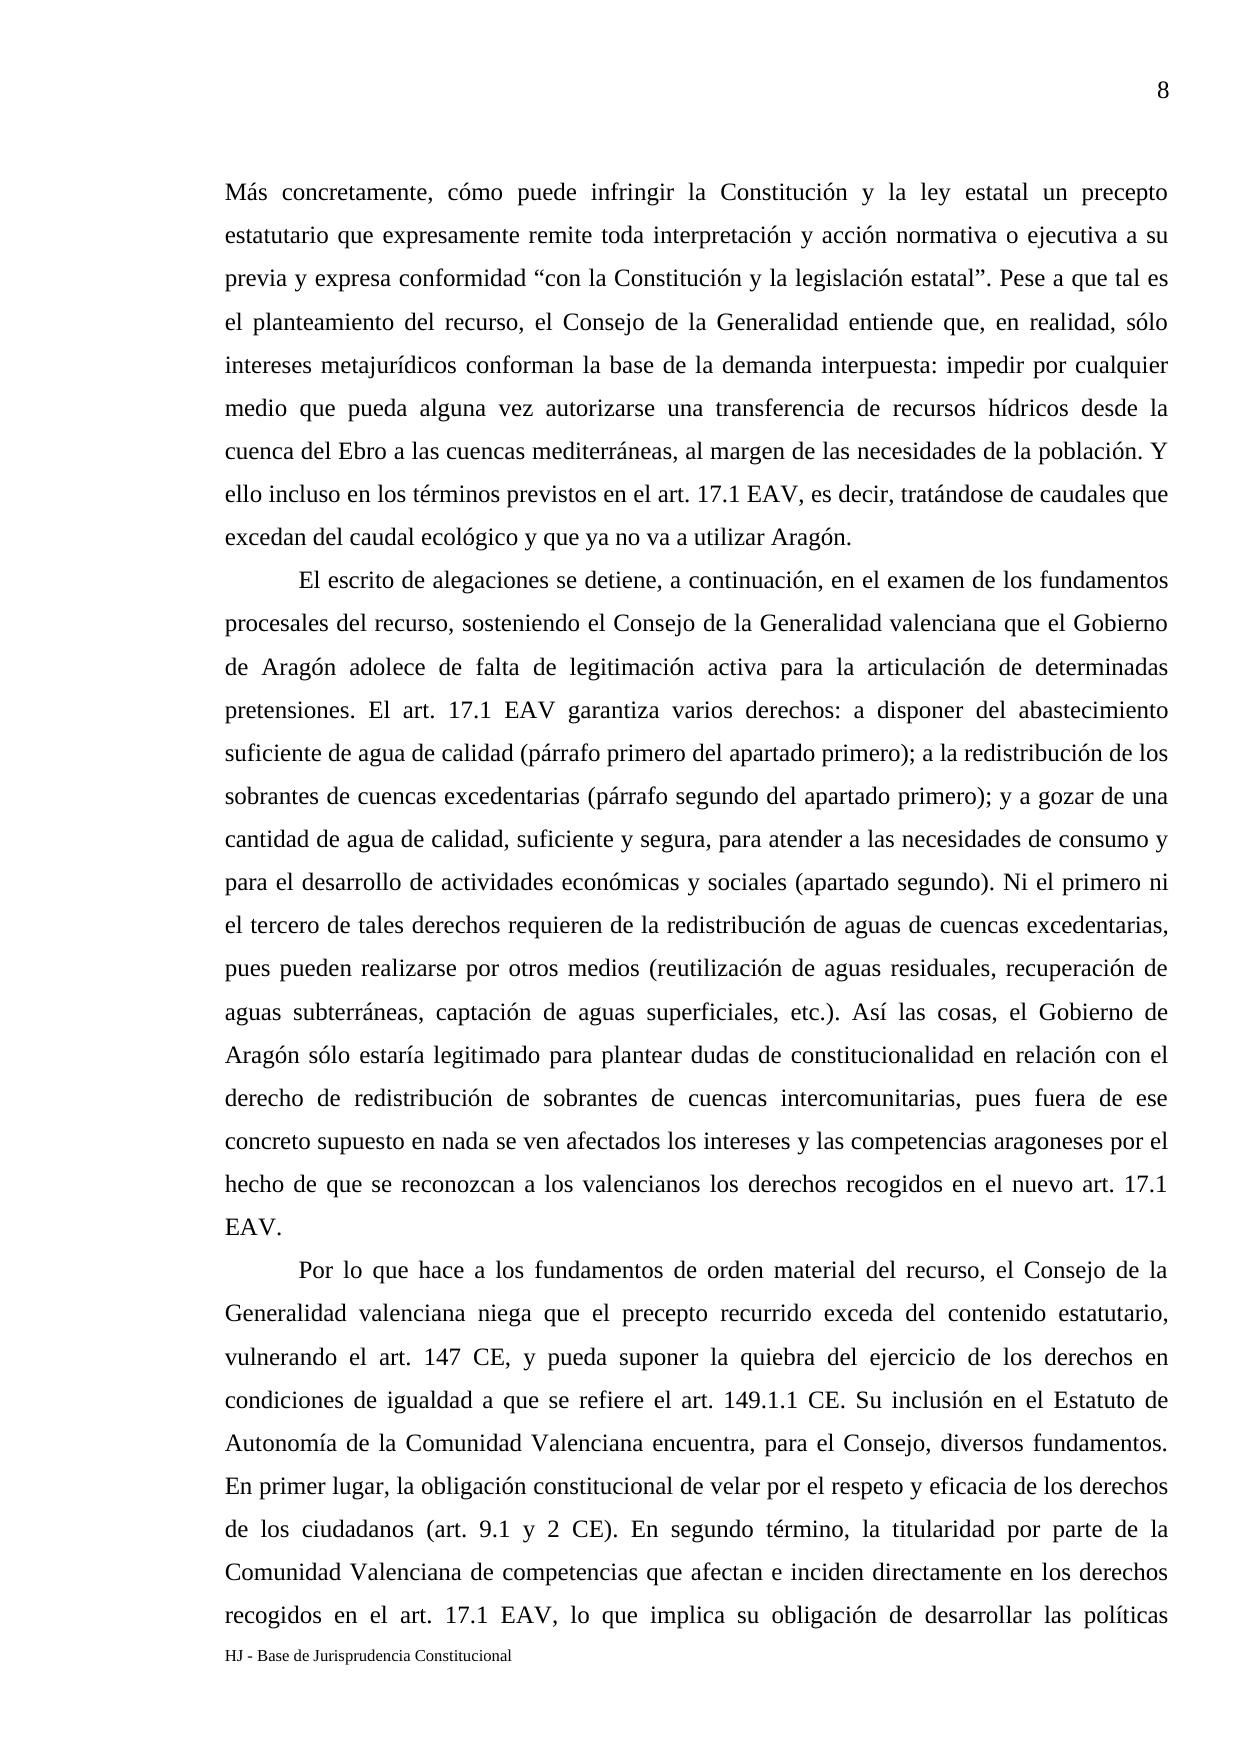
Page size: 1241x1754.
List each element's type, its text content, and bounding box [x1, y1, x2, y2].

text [224, 177, 1169, 551]
text El escrito de alegaciones se detiene, a continuación, en el examen de los fundamentos procesales del recurso, sosteniendo el Consejo de la Generalidad valenciana que el Gobierno de Aragón adolece de falta de legitimación activa para la articulación de determinadas pretensiones. El art. 17.1 EAV garantiza varios derechos: a disponer del abastecimiento suficiente de agua de calidad (párrafo primero del apartado primero); a la redistribución de los sobrantes de cuencas excedentarias (párrafo segundo del apartado primero); y a gozar de una cantidad de agua de calidad, suficiente y segura, para atender a las necesidades de consumo y para el desarrollo de actividades económicas y sociales (apartado segundo). Ni el primero ni el tercero de tales derechos requieren de la redistribución de aguas de cuencas excedentarias, pues pueden realizarse por otros medios (reutilización de aguas residuales, recuperación de aguas subterráneas, captación de aguas superficiales, etc.). Así las cosas, el Gobierno de Aragón sólo estaría legitimado para plantear dudas de constitucionalidad en relación con el derecho de redistribución de sobrantes de cuencas intercomunitarias, pues fuera de ese concreto supuesto en nada se ven afectados los intereses y las competencias aragoneses por el hecho de que se reconozcan a los valencianos los derechos recogidos en el nuevo art. 17.1 EAV. [224, 565, 1169, 1241]
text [224, 1255, 1169, 1629]
